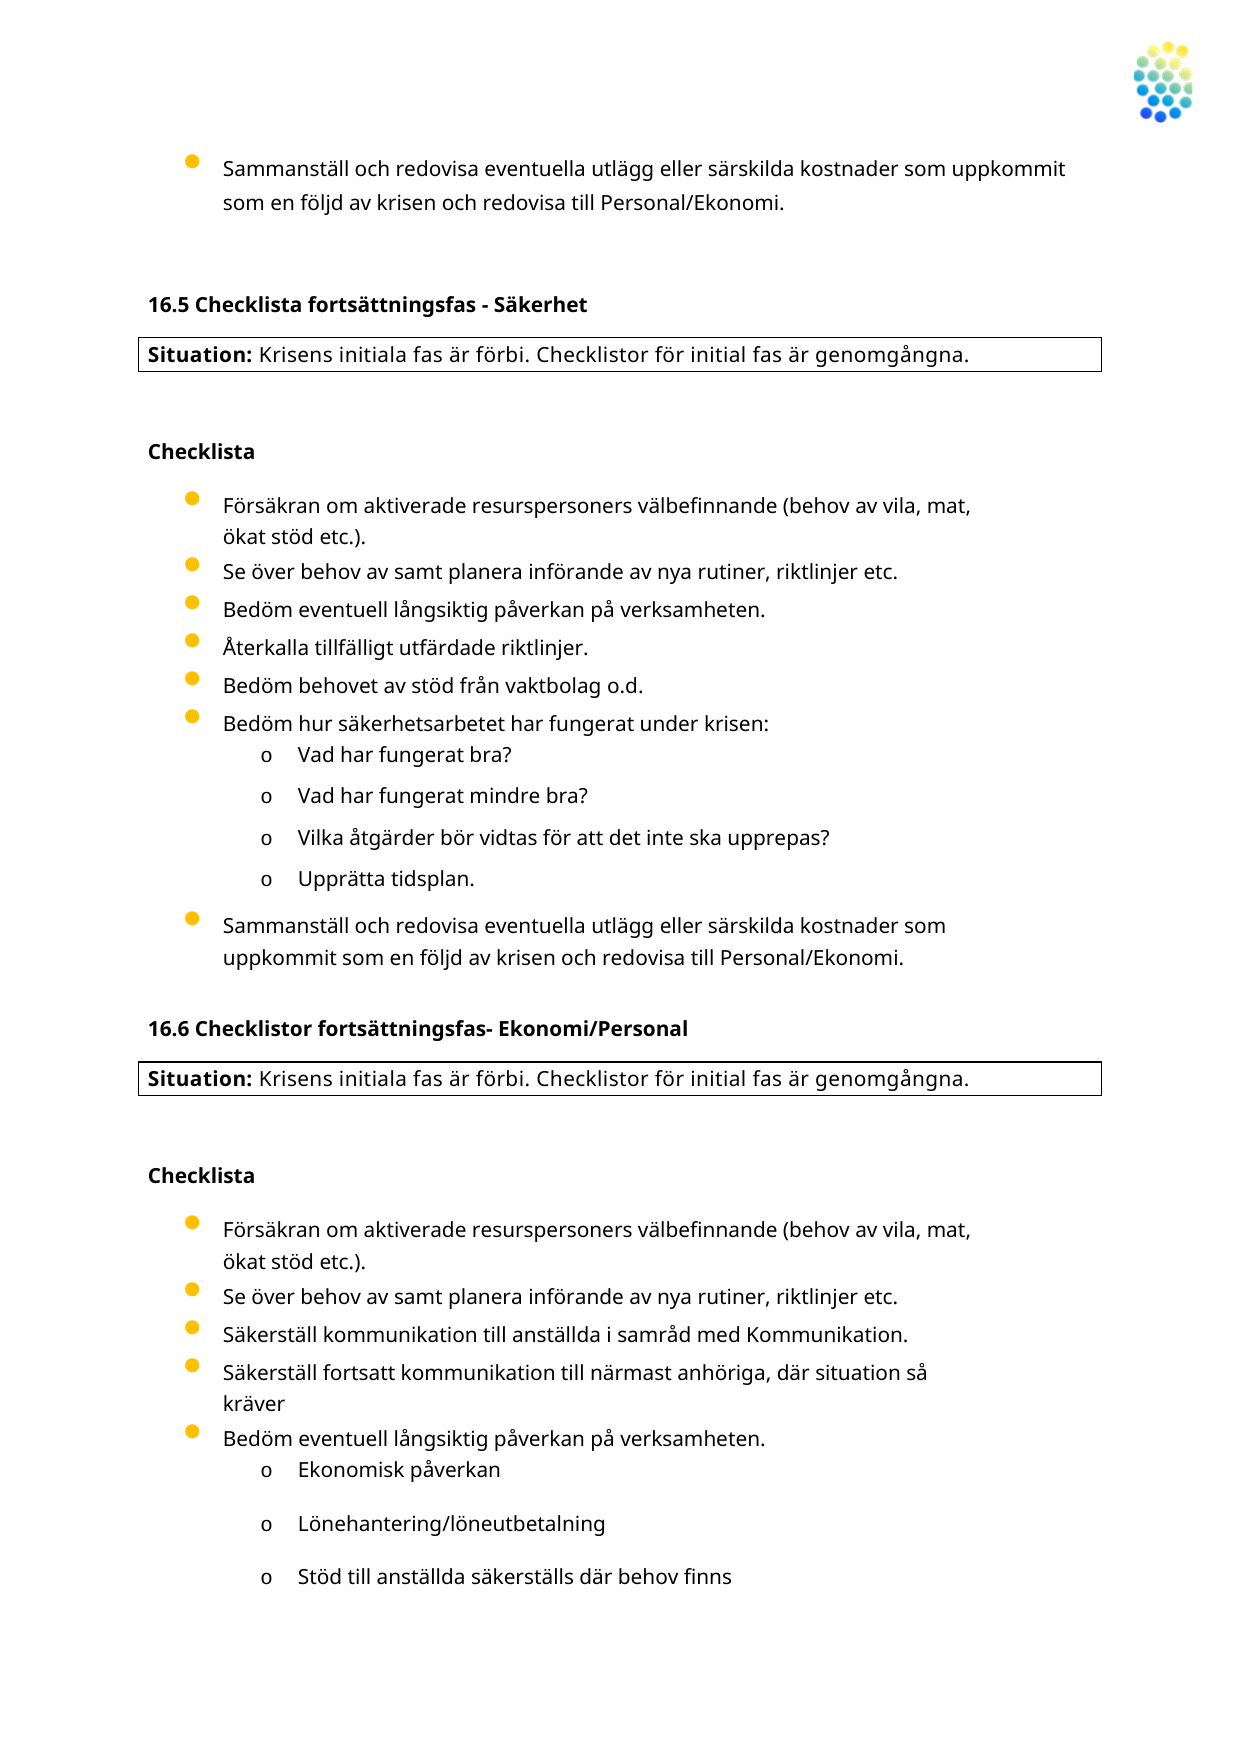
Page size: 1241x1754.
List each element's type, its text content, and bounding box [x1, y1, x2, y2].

list Vad har fungerat mindre bra? [260, 782, 1093, 810]
text Checklista [148, 437, 1093, 466]
text Situation: Krisens initiala fas är förbi. Checklistor för initial fas är genomgångna. [139, 338, 1101, 371]
text Checklista [148, 1162, 1093, 1190]
list Bedöm eventuell långsiktig påverkan på verksamheten. [185, 1417, 994, 1455]
list Säkerställ fortsatt kommunikation till närmast anhöriga, där situation så kräver [185, 1351, 994, 1417]
list Säkerställ kommunikation till anställda i samråd med Kommunikation. [185, 1313, 994, 1351]
list Sammanställ och redovisa eventuella utlägg eller särskilda kostnader som uppkommit som en följd av krisen och redovisa till Personal/Ekonomi. [185, 905, 994, 971]
list Vilka åtgärder bör vidtas för att det inte ska upprepas? [260, 823, 1093, 851]
list Bedöm eventuell långsiktig påverkan på verksamheten. [185, 589, 994, 627]
text 16.5 Checklista fortsättningsfas - Säkerhet [148, 259, 1093, 318]
list Ekonomisk påverkan [260, 1455, 994, 1484]
list Bedöm behovet av stöd från vaktbolag o.d. [185, 665, 1093, 703]
list Upprätta tidsplan. [260, 864, 1093, 892]
text 16.6 Checklistor fortsättningsfas- Ekonomi/Personal [148, 983, 1093, 1043]
list Lönehantering/löneutbetalning [260, 1509, 994, 1537]
list Återkalla tillfälligt utfärdade riktlinjer. [185, 627, 994, 665]
list Stöd till anställda säkerställs där behov finns [260, 1562, 994, 1591]
list Vad har fungerat bra? [260, 741, 1093, 769]
text Situation: Krisens initiala fas är förbi. Checklistor för initial fas är genomgångna. [139, 1063, 1101, 1095]
list Se över behov av samt planera införande av nya rutiner, riktlinjer etc. [185, 1275, 1093, 1313]
list Sammanställ och redovisa eventuella utlägg eller särskilda kostnader som uppkommit som en följd av krisen och redovisa till Personal/Ekonomi. [185, 148, 1093, 216]
list Bedöm hur säkerhetsarbetet har fungerat under krisen: [185, 703, 1093, 741]
picture [1132, 40, 1193, 121]
list Försäkran om aktiverade resurspersoners välbefinnande (behov av vila, mat, ökat stöd etc.). [185, 1209, 994, 1275]
list Se över behov av samt planera införande av nya rutiner, riktlinjer etc. [185, 551, 1093, 589]
list Försäkran om aktiverade resurspersoners välbefinnande (behov av vila, mat, ökat stöd etc.). [185, 484, 994, 551]
